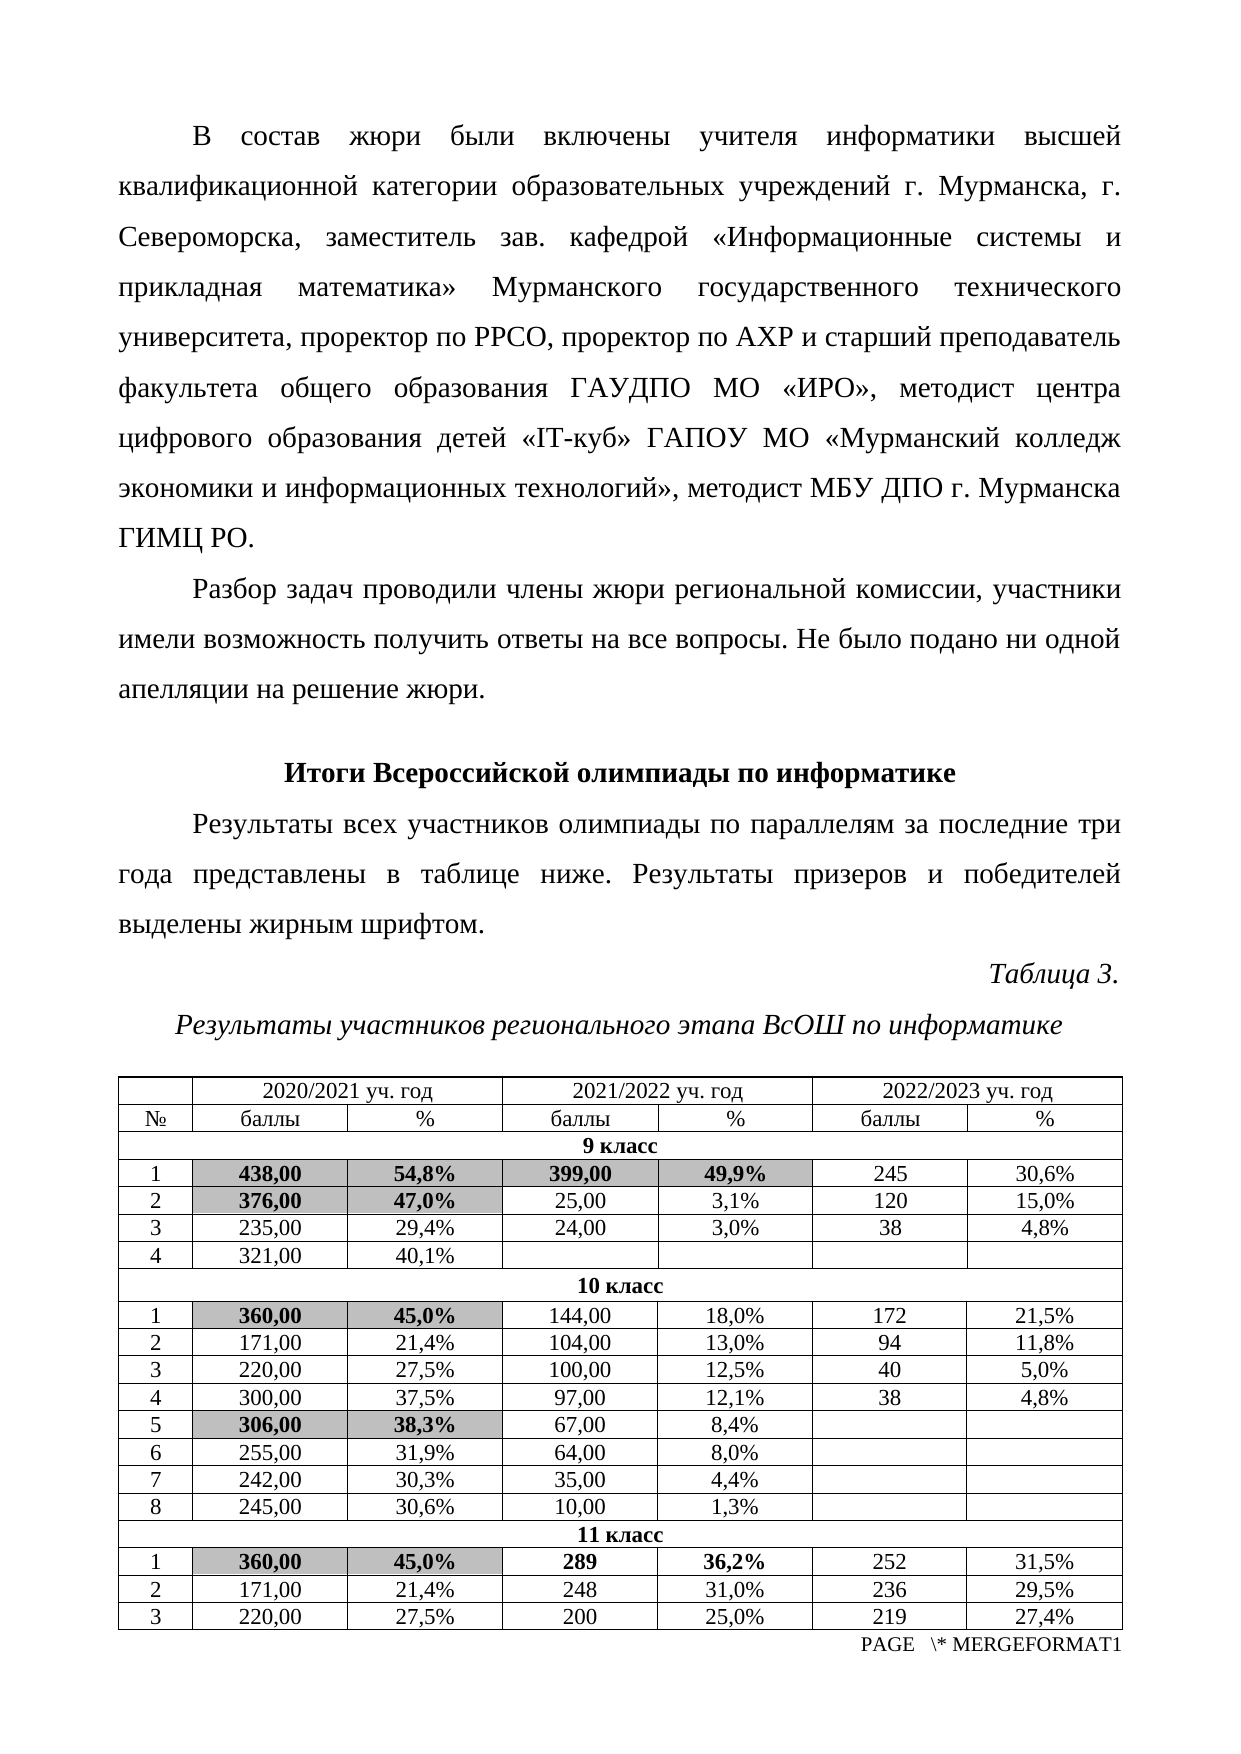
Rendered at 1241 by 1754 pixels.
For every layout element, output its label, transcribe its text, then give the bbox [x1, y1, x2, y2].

table_cell 300,00 [193, 1384, 347, 1410]
table_cell 31,0% [658, 1576, 812, 1602]
table_cell 5 [119, 1411, 192, 1438]
table_cell 4 [119, 1384, 192, 1410]
table_cell 242,00 [193, 1466, 347, 1492]
table_cell [813, 1242, 967, 1268]
table_cell 2 [119, 1329, 192, 1355]
table_cell 49,9% [659, 1160, 812, 1186]
table_cell баллы [813, 1105, 967, 1131]
table_cell 1 [119, 1302, 192, 1328]
table_cell 40,1% [348, 1242, 502, 1268]
table_cell 3 [119, 1603, 192, 1629]
table_cell 5,0% [967, 1356, 1122, 1383]
table_cell 10 класс [119, 1269, 1122, 1301]
table_cell [967, 1411, 1122, 1438]
table_cell 38,3% [348, 1411, 502, 1438]
table_cell [967, 1494, 1122, 1520]
table_cell 120 [813, 1187, 967, 1213]
table_cell 220,00 [193, 1356, 347, 1383]
table_cell 306,00 [193, 1411, 347, 1438]
table_cell 3,0% [659, 1215, 812, 1241]
table_cell 27,5% [348, 1356, 502, 1383]
table_cell 30,3% [348, 1466, 502, 1492]
table_cell 21,5% [967, 1302, 1122, 1328]
table_cell 24,00 [503, 1215, 658, 1241]
table_cell % [659, 1105, 812, 1131]
text В состав жюри были включены учителя информатики высшей квалификационной категории образовательных учреждений г. Мурманска, г. Североморска, заместитель зав. кафедрой «Информационные системы и прикладная математика» Мурманского государственного технического университета, проректор по РРСО, проректор по АХР и старший преподаватель факультета общего образования ГАУДПО МО «ИРО», методист центра цифрового образования детей «IT-куб» ГАПОУ МО «Мурманский колледж экономики и информационных технологий», методист МБУ ДПО г. Мурманска ГИМЦ РО. [118, 118, 1122, 554]
table_cell 47,0% [348, 1187, 502, 1213]
table_cell 38 [813, 1384, 966, 1410]
table_cell 438,00 [193, 1160, 347, 1186]
table_cell 2 [119, 1187, 192, 1213]
table_cell 27,4% [967, 1603, 1122, 1629]
table_cell 13,0% [658, 1329, 812, 1355]
table_cell 100,00 [503, 1356, 657, 1383]
table_cell [968, 1242, 1122, 1268]
table_cell 289 [503, 1548, 657, 1574]
text Таблица 3. [118, 957, 1122, 990]
table_cell 236 [813, 1576, 966, 1602]
table_cell баллы [193, 1105, 347, 1131]
table_cell % [968, 1105, 1122, 1131]
table_cell 30,6% [348, 1494, 502, 1520]
table_cell 10,00 [503, 1494, 657, 1520]
table_cell 21,4% [348, 1329, 502, 1355]
table_cell 1,3% [658, 1494, 812, 1520]
table_cell 40 [813, 1356, 966, 1383]
table_cell 27,5% [348, 1603, 502, 1629]
table_cell 31,9% [348, 1439, 502, 1465]
table_header 2022/2023 уч. год [813, 1078, 1122, 1104]
table_cell [503, 1242, 658, 1268]
table_cell № [119, 1105, 192, 1131]
table_cell 6 [119, 1439, 192, 1465]
table_cell 38 [813, 1215, 967, 1241]
table_cell 11,8% [967, 1329, 1122, 1355]
table_cell 1 [119, 1548, 192, 1574]
table_cell 3,1% [659, 1187, 812, 1213]
table_cell 171,00 [193, 1576, 347, 1602]
table_cell [813, 1466, 966, 1492]
text Разбор задач проводили члены жюри региональной комиссии, участники имели возможность получить ответы на все вопросы. Не было подано ни одной апелляции на решение жюри. [118, 571, 1122, 705]
table_cell 172 [813, 1302, 966, 1328]
table_cell 235,00 [193, 1215, 347, 1241]
table_cell 3 [119, 1356, 192, 1383]
table_cell 245 [813, 1160, 967, 1186]
table_cell 255,00 [193, 1439, 347, 1465]
table_cell 321,00 [193, 1242, 347, 1268]
table_cell 360,00 [193, 1548, 347, 1574]
table_cell 54,8% [348, 1160, 502, 1186]
table_header 2020/2021 уч. год [193, 1078, 502, 1104]
table_cell 399,00 [503, 1160, 658, 1186]
table_cell 12,1% [658, 1384, 812, 1410]
table_cell 1 [119, 1160, 192, 1186]
table_cell 30,6% [968, 1160, 1122, 1186]
text Результаты участников регионального этапа ВсОШ по информатике [118, 1007, 1122, 1041]
table_cell 18,0% [658, 1302, 812, 1328]
table_cell 219 [813, 1603, 966, 1629]
table_cell 248 [503, 1576, 657, 1602]
table_cell [659, 1242, 812, 1268]
table_cell 29,5% [967, 1576, 1122, 1602]
table_cell 37,5% [348, 1384, 502, 1410]
table_cell 45,0% [348, 1548, 502, 1574]
table_cell 3 [119, 1215, 192, 1241]
table_cell 94 [813, 1329, 966, 1355]
table_cell 8,4% [658, 1411, 812, 1438]
table_cell [813, 1439, 966, 1465]
table_cell 25,00 [503, 1187, 658, 1213]
table_cell 245,00 [193, 1494, 347, 1520]
table_cell 11 класс [119, 1521, 1122, 1547]
table_cell 7 [119, 1466, 192, 1492]
table_header [119, 1078, 192, 1104]
table_cell 31,5% [967, 1548, 1122, 1574]
table_cell 21,4% [348, 1576, 502, 1602]
table_cell 8,0% [658, 1439, 812, 1465]
table_cell 360,00 [193, 1302, 347, 1328]
table_cell 45,0% [348, 1302, 502, 1328]
table_cell 25,0% [658, 1603, 812, 1629]
table_cell 9 класс [119, 1132, 1122, 1159]
table_cell 4,8% [967, 1384, 1122, 1410]
table_cell 12,5% [658, 1356, 812, 1383]
table_cell 36,2% [658, 1548, 812, 1574]
table_cell 220,00 [193, 1603, 347, 1629]
table_cell [967, 1439, 1122, 1465]
table_cell 64,00 [503, 1439, 657, 1465]
table_cell [813, 1411, 966, 1438]
table_cell [813, 1494, 966, 1520]
text Результаты всех участников олимпиады по параллелям за последние три года представлены в таблице ниже. Результаты призеров и победителей выделены жирным шрифтом. [118, 806, 1122, 940]
table_cell 4,4% [658, 1466, 812, 1492]
table_cell 4 [119, 1242, 192, 1268]
table_cell 144,00 [503, 1302, 657, 1328]
table_cell 8 [119, 1494, 192, 1520]
table_cell 2 [119, 1576, 192, 1602]
table_cell 4,8% [968, 1215, 1122, 1241]
table_cell 200 [503, 1603, 657, 1629]
table_cell 35,00 [503, 1466, 657, 1492]
table_cell [967, 1466, 1122, 1492]
table_cell 376,00 [193, 1187, 347, 1213]
table_header 2021/2022 уч. год [503, 1078, 812, 1104]
table_cell 97,00 [503, 1384, 657, 1410]
table_cell 104,00 [503, 1329, 657, 1355]
text Итоги Всероссийской олимпиады по информатике [118, 755, 1122, 789]
table_cell 171,00 [193, 1329, 347, 1355]
table_cell баллы [503, 1105, 658, 1131]
table_cell 29,4% [348, 1215, 502, 1241]
table_cell % [348, 1105, 502, 1131]
table_cell 15,0% [968, 1187, 1122, 1213]
table_cell 252 [813, 1548, 966, 1574]
table_cell 67,00 [503, 1411, 657, 1438]
